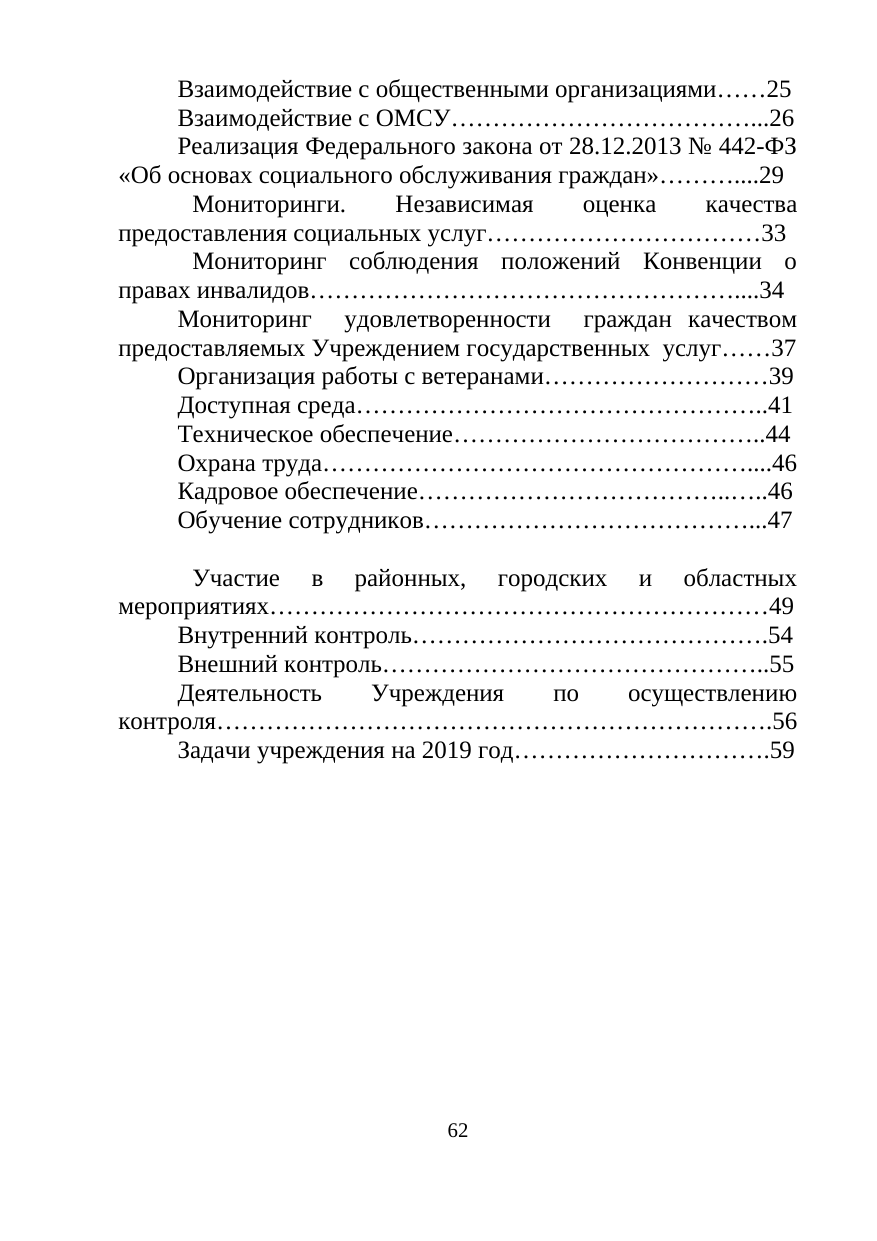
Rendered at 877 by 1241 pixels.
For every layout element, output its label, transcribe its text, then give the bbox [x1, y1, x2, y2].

text Мониторинги. Независимая оценка качества предоставления социальных услуг……………………………33 [118, 189, 797, 246]
text Организация работы с ветеранами………………………39 [118, 361, 797, 390]
text Мониторинг соблюдения положений Конвенции о правах инвалидов……………………………………………....34 [118, 246, 797, 304]
text Взаимодействие с ОМСУ………………………………...26 [118, 103, 797, 131]
text Кадровое обеспечение………………………………..…..46 [118, 476, 797, 505]
text Доступная среда…………………………………………..41 [118, 390, 797, 419]
text Задачи учреждения на 2019 год………………………….59 [118, 735, 797, 764]
text Мониторинг удовлетворенности граждан качеством предоставляемых Учреждением государственных услуг……37 [118, 304, 797, 361]
text Обучение сотрудников…………………………………...47 [118, 505, 797, 534]
text Взаимодействие с общественными организациями……25 [118, 74, 797, 103]
text Техническое обеспечение………………………………..44 [118, 419, 797, 448]
text Деятельность Учреждения по осуществлению контроля………………………………………………………….56 [118, 678, 797, 735]
text Охрана труда……………………………………………....46 [118, 448, 797, 476]
text Реализация Федерального закона от 28.12.2013 № 442-ФЗ «Об основах социального обслуживания граждан»………....29 [118, 131, 797, 189]
text Участие в районных, городских и областных мероприятиях……………………………………………………49 [118, 563, 797, 620]
text Внутренний контроль…………………………………….54 [118, 620, 797, 649]
text Внешний контроль………………………………………..55 [118, 649, 797, 678]
